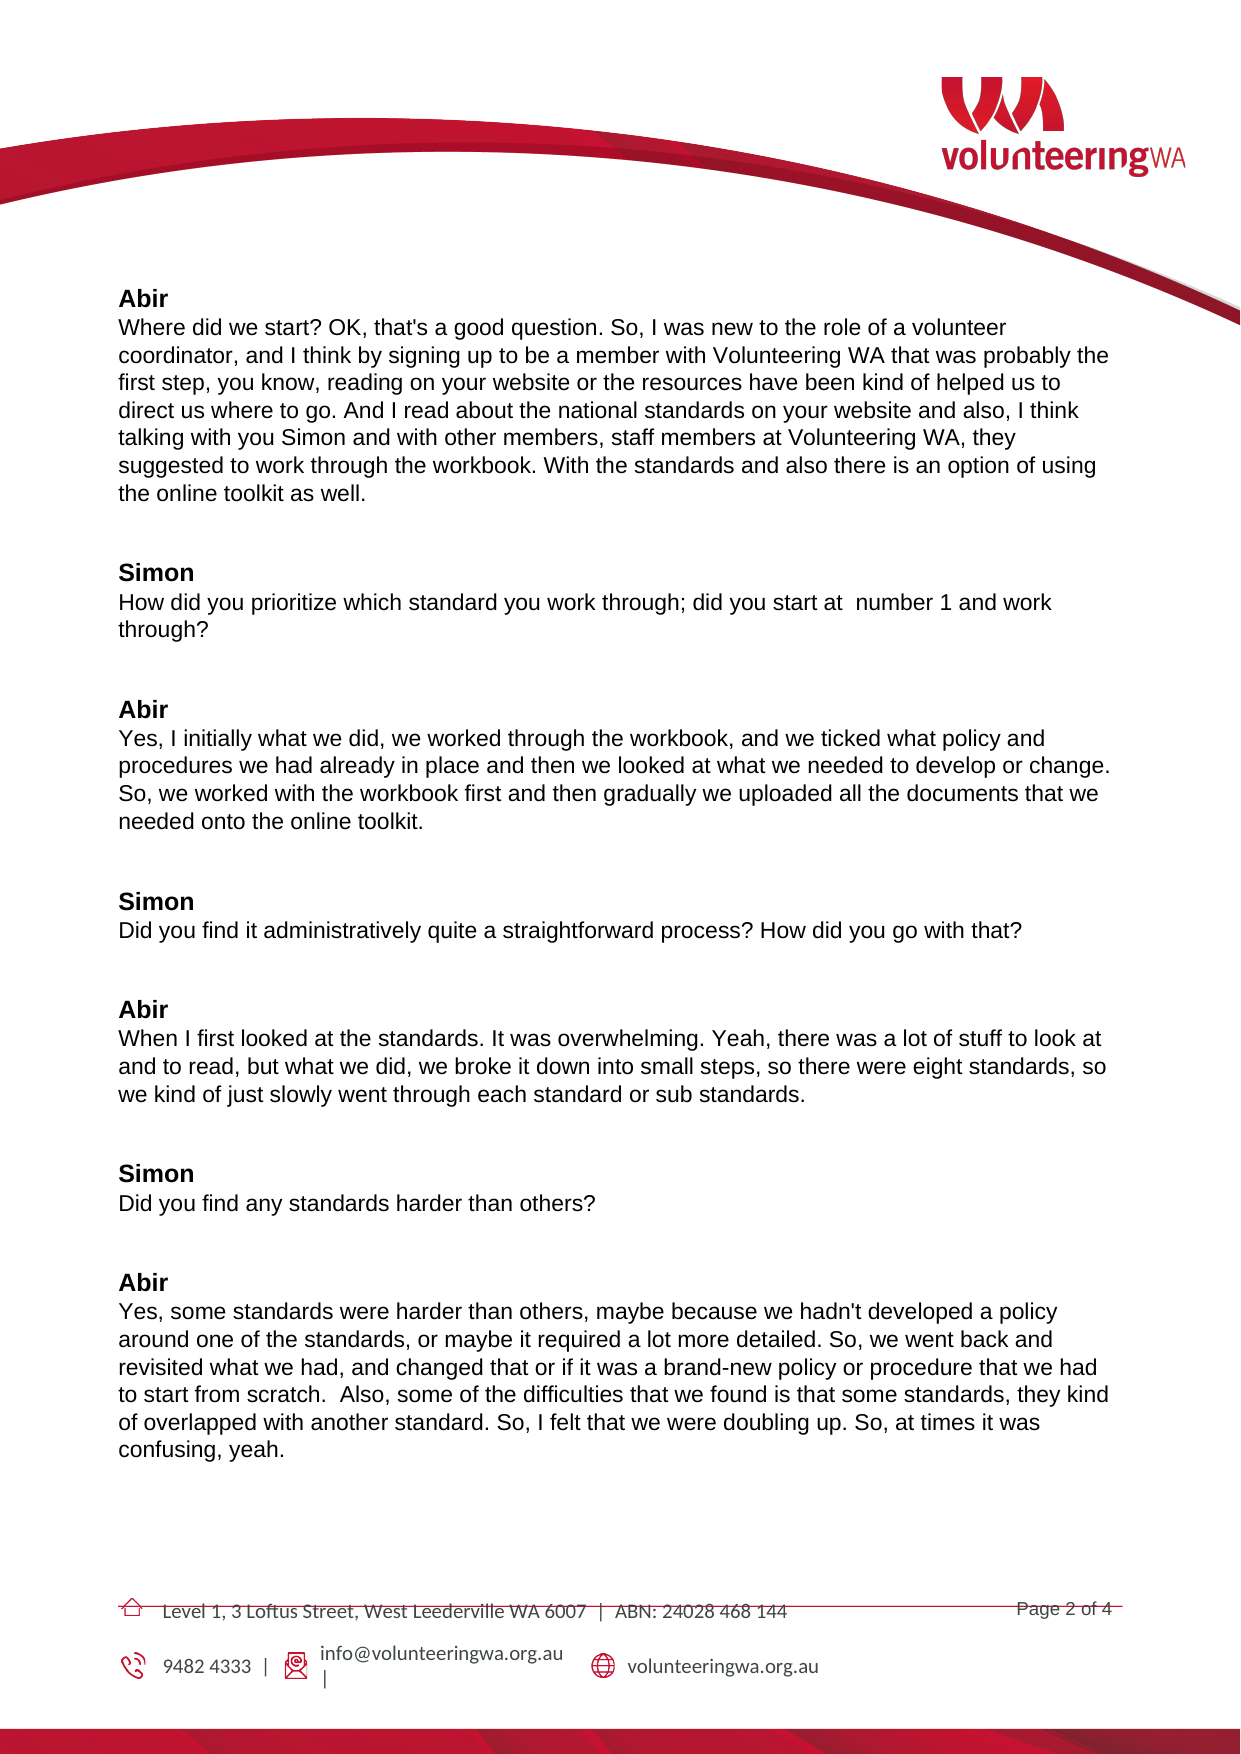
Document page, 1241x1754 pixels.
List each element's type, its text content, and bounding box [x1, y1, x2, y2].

text Did you find any standards harder than others? [118, 1189, 1122, 1216]
picture [0, 0, 1241, 1754]
text How did you prioritize which standard you work through; did you start at number 1 and work through? [118, 588, 1122, 642]
text Where did we start? OK, that's a good question. So, I was new to the role of a volunteer coordinator, and I think by signing up to be a member with Volunteering WA that was probably the first step, you know, reading on your website or the resources have been kind of helped us to direct us where to go. And I read about the national standards on your website and also, I think talking with you Simon and with other members, staff members at Volunteering WA, they suggested to work through the workbook. With the standards and also there is an option of using the online toolkit as well. [118, 314, 1122, 506]
subtitle Abir [118, 695, 1122, 723]
text Did you find it administratively quite a straightforward process? How did you go with that? [118, 917, 1122, 943]
text Yes, I initially what we did, we worked through the workbook, and we ticked what policy and procedures we had already in place and then we looked at what we needed to develop or change. So, we worked with the workbook first and then gradually we uploaded all the documents that we needed onto the online toolkit. [118, 725, 1122, 834]
text Yes, some standards were harder than others, maybe because we hadn't developed a policy around one of the standards, or maybe it required a lot more detailed. So, we went back and revisited what we had, and changed that or if it was a brand-new policy or procedure that we had to start from scratch. Also, some of the difficulties that we found is that some standards, they kind of overlapped with another standard. So, I felt that we were doubling up. So, at times it was confusing, yeah. [118, 1298, 1122, 1463]
subtitle Abir [118, 284, 1122, 313]
subtitle Abir [118, 995, 1122, 1024]
subtitle Simon [118, 1159, 1122, 1188]
subtitle Simon [118, 886, 1122, 915]
subtitle Abir [118, 1268, 1122, 1297]
subtitle Simon [118, 558, 1122, 587]
text When I first looked at the standards. It was overwhelming. Yeah, there was a lot of stuff to look at and to read, but what we did, we broke it down into small steps, so there were eight standards, so we kind of just slowly went through each standard or sub standards. [118, 1025, 1122, 1107]
